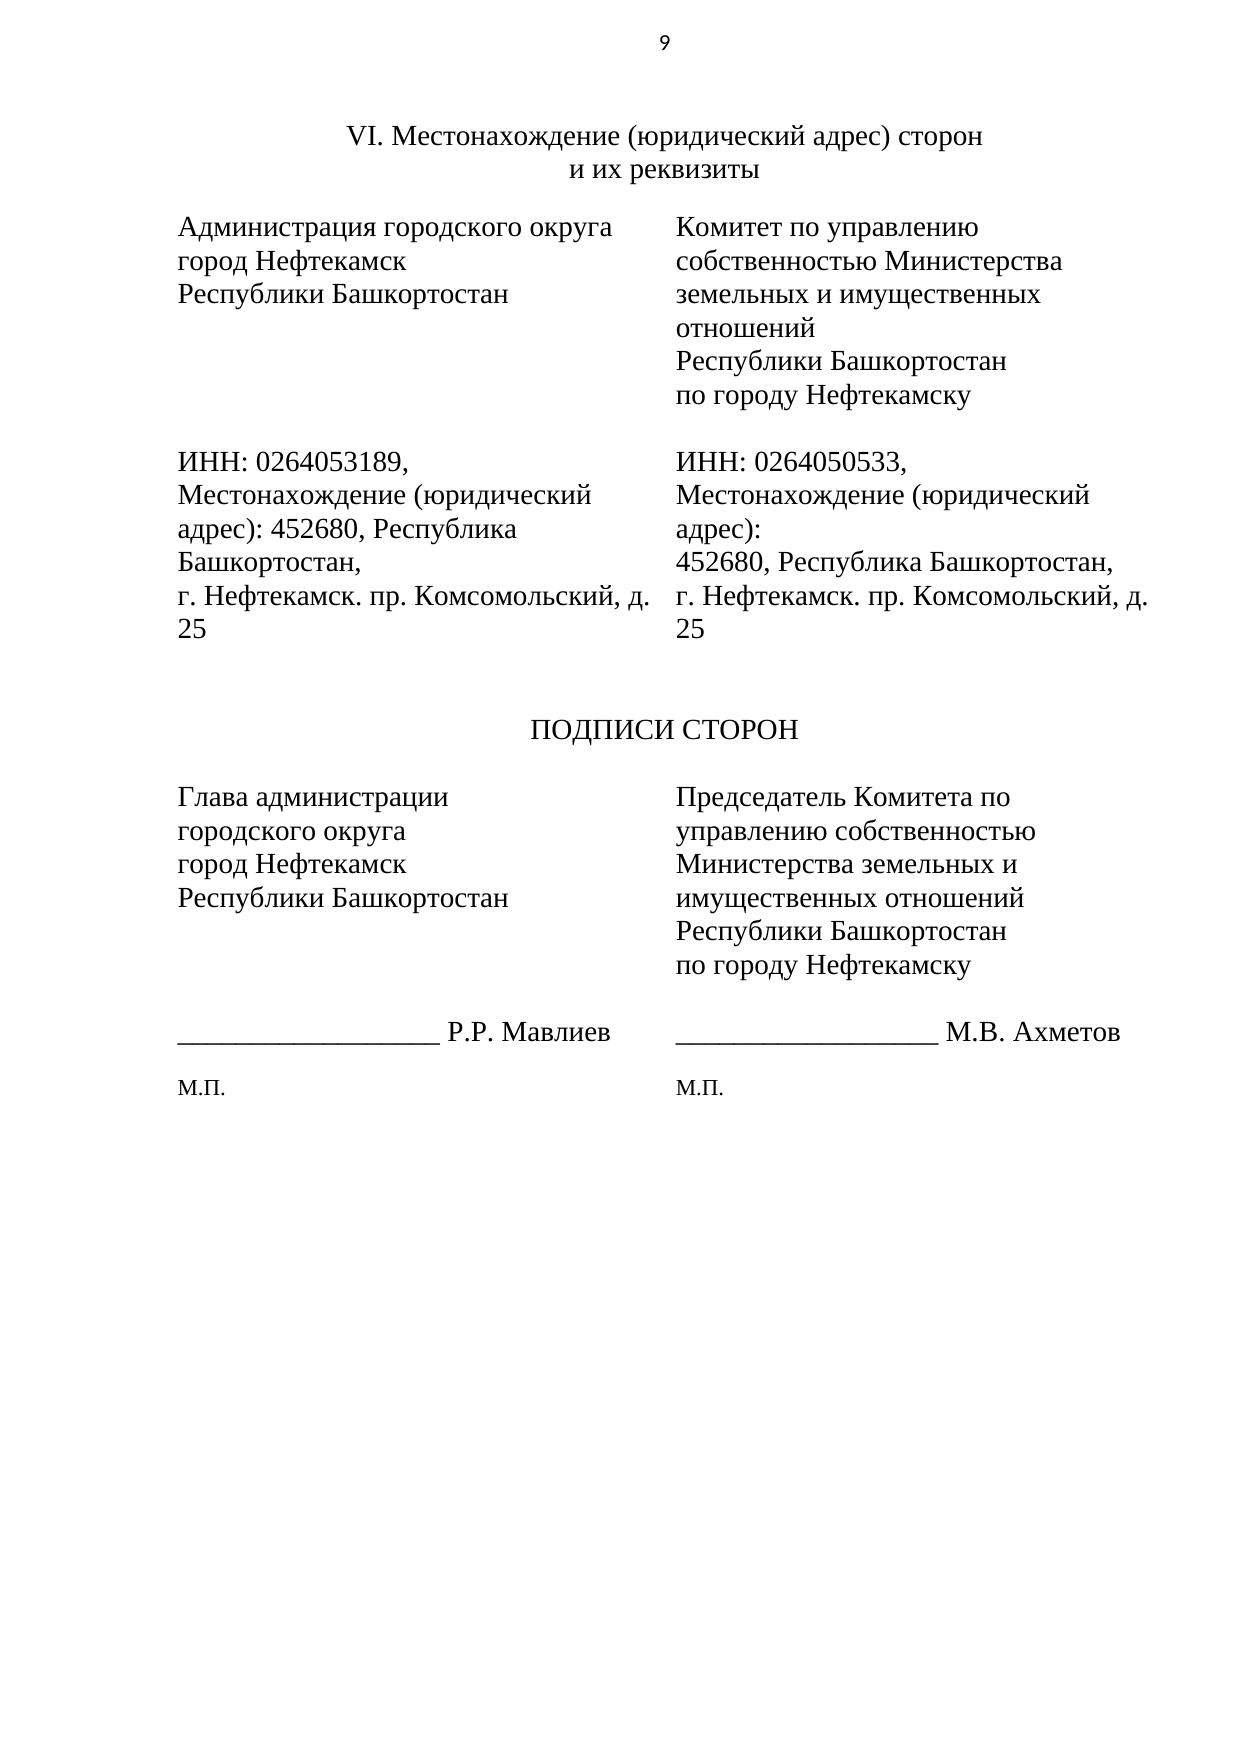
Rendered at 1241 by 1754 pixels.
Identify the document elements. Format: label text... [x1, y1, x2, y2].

table_cell __________________ Р.Р. Мавлиев М.П. [166, 1014, 664, 1100]
table_cell ИНН: 0264050533, Местонахождение (юридический адрес): 452680, Республика Башкортостан, г. Нефтекамск. пр. Комсомольский, д. 25 [664, 444, 1163, 679]
text ПОДПИСИ СТОРОН [177, 712, 1152, 746]
table_header Председатель Комитета по управлению собственностью Министерства земельных и имущественных отношений Республики Башкортостан по городу Нефтекамску [664, 779, 1163, 1014]
table_header Администрация городского округа город Нефтекамск Республики Башкортостан [166, 209, 664, 444]
table_header Комитет по управлению собственностью Министерства земельных и имущественных отношений Республики Башкортостан по городу Нефтекамску [664, 209, 1163, 444]
text и их реквизиты [177, 152, 1152, 185]
table_cell ИНН: 0264053189, Местонахождение (юридический адрес): 452680, Республика Башкортостан, г. Нефтекамск. пр. Комсомольский, д. 25 [166, 444, 664, 679]
text VI. Местонахождение (юридический адрес) сторон [177, 118, 1152, 152]
table_header Глава администрации городского округа город Нефтекамск Республики Башкортостан [166, 779, 664, 1014]
table_cell __________________ М.В. Ахметов М.П. [664, 1014, 1163, 1100]
